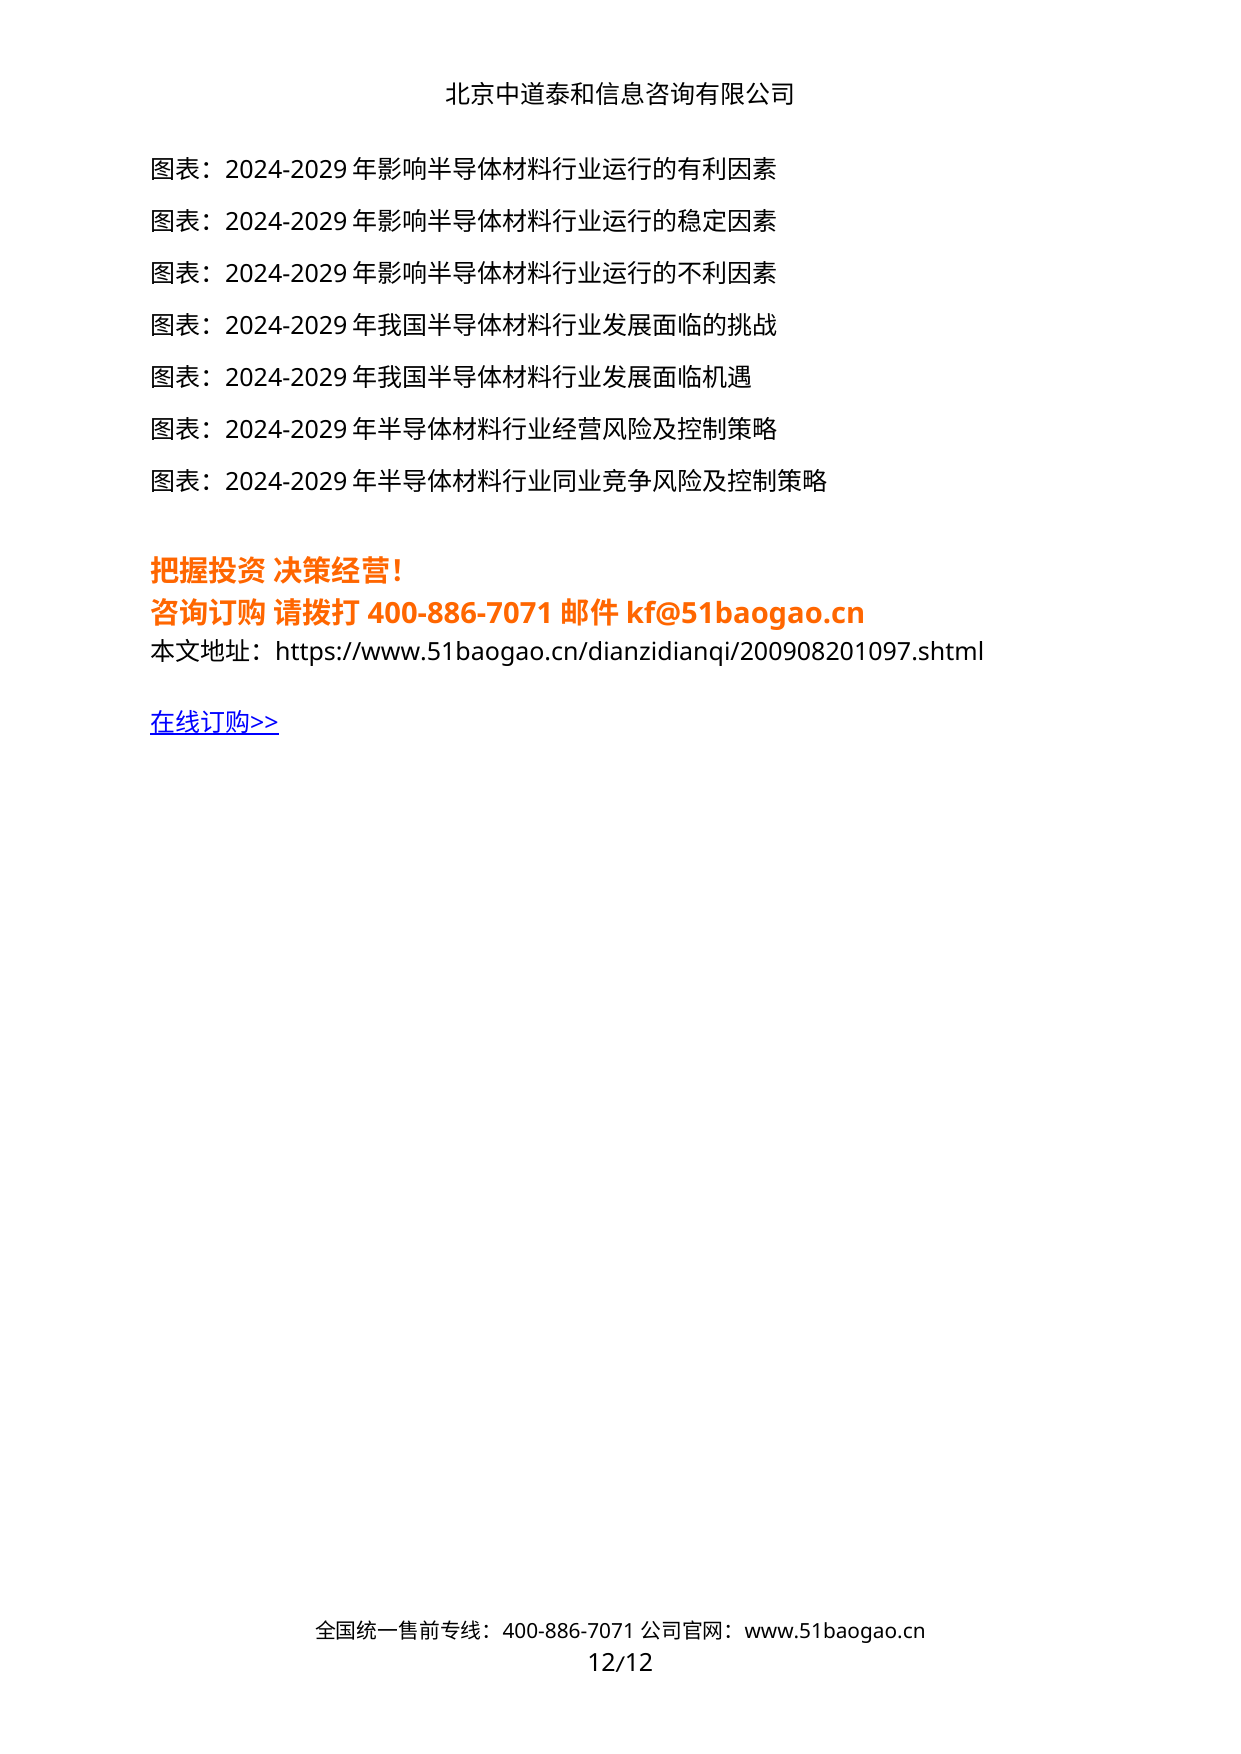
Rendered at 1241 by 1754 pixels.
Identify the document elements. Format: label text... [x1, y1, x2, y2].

text 把握投资 决策经营！咨询订购 请拨打 400-886-7071 邮件 kf@51baogao.cn本文地址：https://www.51baogao.cn/dianzidianqi/200908201097.shtml [150, 513, 1090, 668]
text 图表：2024-2029年影响半导体材料行业运行的稳定因素 [150, 202, 1090, 238]
text 图表：2024-2029年半导体材料行业经营风险及控制策略 [150, 409, 1090, 446]
text 图表：2024-2029年我国半导体材料行业发展面临机遇 [150, 357, 1090, 394]
text 在线订购>> [150, 668, 1090, 738]
text 图表：2024-2029年半导体材料行业同业竞争风险及控制策略 [150, 461, 1090, 497]
text 图表：2024-2029年影响半导体材料行业运行的有利因素 [150, 150, 1090, 186]
text 图表：2024-2029年影响半导体材料行业运行的不利因素 [150, 254, 1090, 290]
text 图表：2024-2029年我国半导体材料行业发展面临的挑战 [150, 306, 1090, 342]
